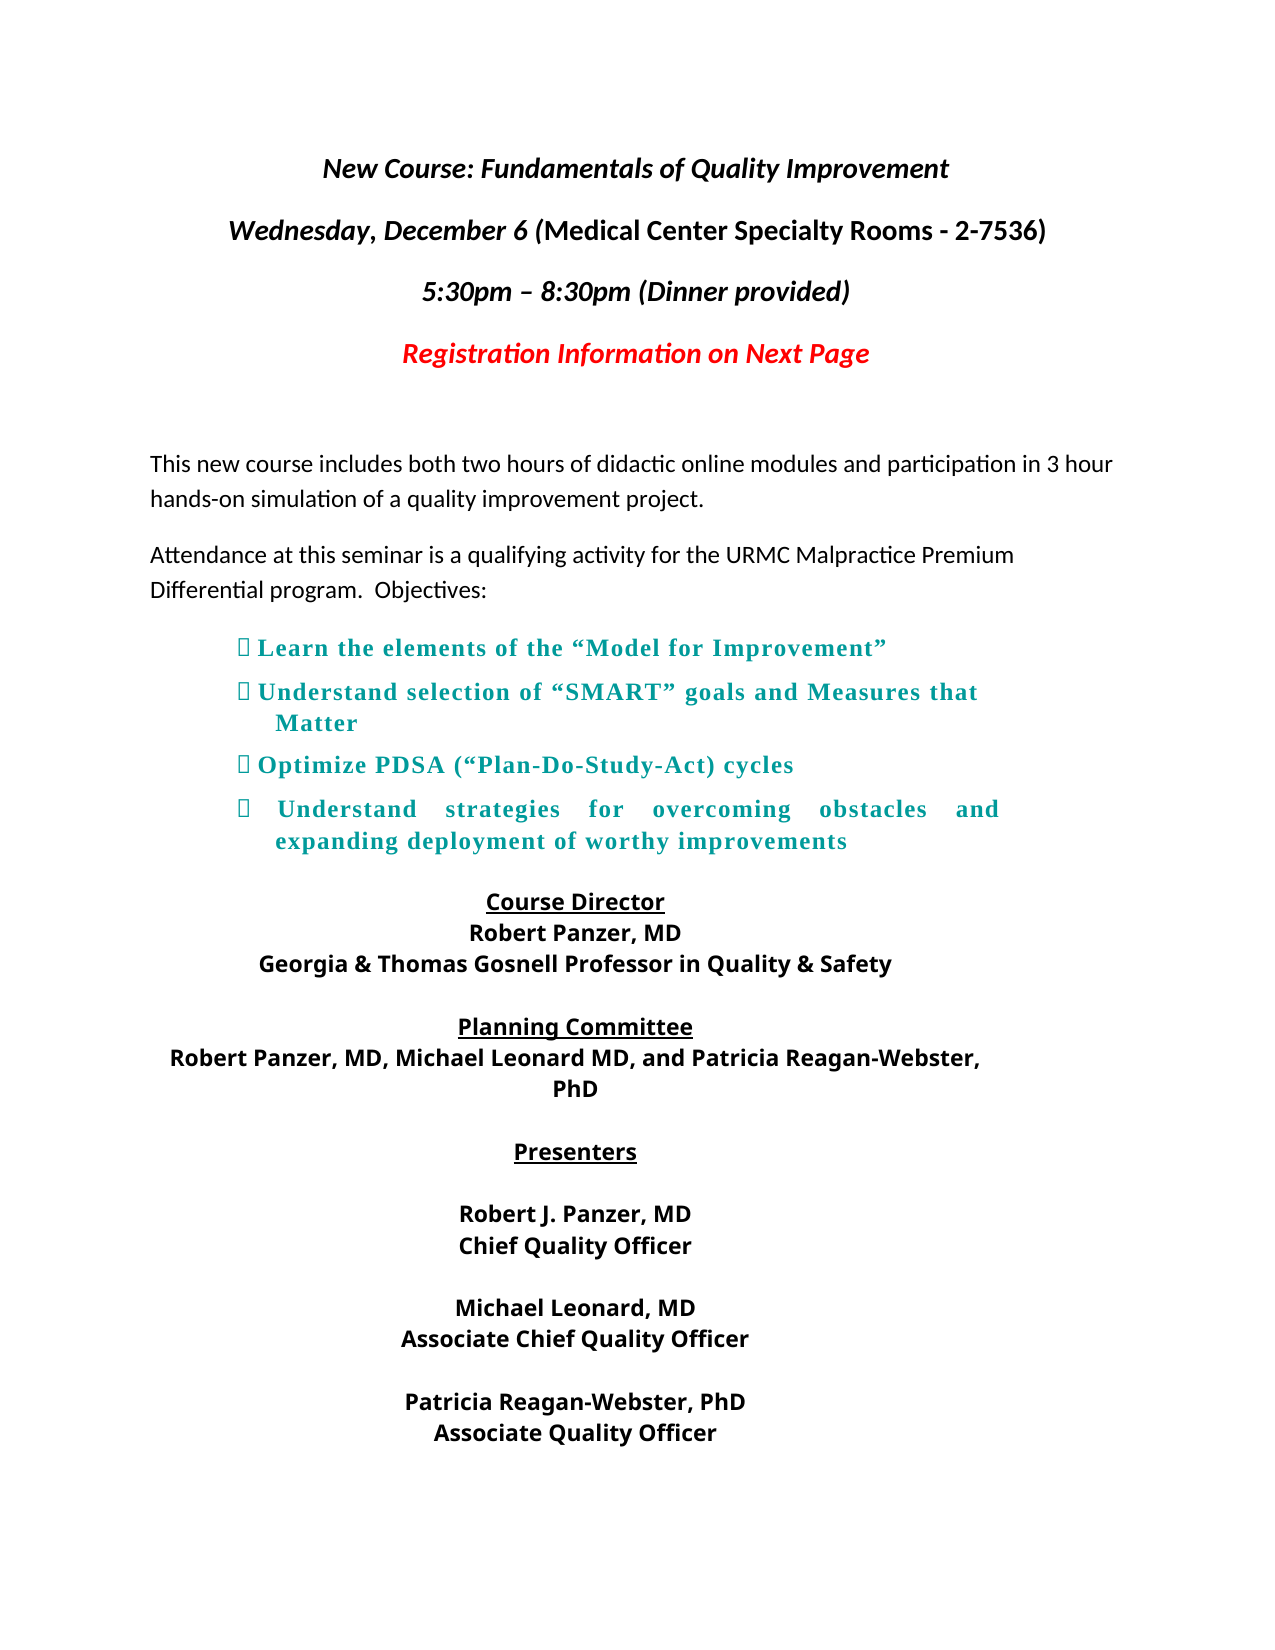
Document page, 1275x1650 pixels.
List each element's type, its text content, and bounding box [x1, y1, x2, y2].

text Robert Panzer, MD [150, 917, 1000, 948]
text New Course: Fundamentals of Quality Improvement [150, 150, 1125, 186]
text  Understand strategies for overcoming obstacles and expanding deployment of worthy improvements [236, 791, 1000, 854]
text Robert Panzer, MD, Michael Leonard MD, and Patricia Reagan-Webster, PhD [150, 1042, 1000, 1104]
text Robert J. Panzer, MD [150, 1198, 1000, 1229]
text Michael Leonard, MD [150, 1292, 1000, 1323]
text  Understand selection of “SMART” goals and Measures that Matter [236, 674, 979, 737]
text Course Director [150, 886, 1000, 917]
text 5:30pm – 8:30pm (Dinner provided) [150, 273, 1125, 309]
text Patricia Reagan-Webster, PhD [150, 1386, 1000, 1417]
text  Learn the elements of the “Model for Improvement” [236, 630, 1008, 664]
text Chief Quality Officer [150, 1229, 1000, 1261]
text  Optimize PDSA (“Plan-Do-Study-Act) cycles [236, 747, 1000, 781]
text Presenters [150, 1136, 1000, 1167]
text Associate Quality Officer [150, 1417, 1000, 1448]
text Associate Chief Quality Officer [150, 1323, 1000, 1354]
text Wednesday, December 6 (Medical Center Specialty Rooms - 2-7536) [150, 212, 1125, 247]
text Attendance at this seminar is a qualifying activity for the URMC Malpractice Premium Differential program. Objectives: [150, 539, 1125, 604]
text Registration Information on Next Page [150, 335, 1125, 371]
text This new course includes both two hours of didactic online modules and participation in 3 hour hands-on simulation of a quality improvement project. [150, 448, 1125, 514]
text Planning Committee [150, 1011, 1000, 1042]
text Georgia & Thomas Gosnell Professor in Quality & Safety [150, 948, 1000, 979]
